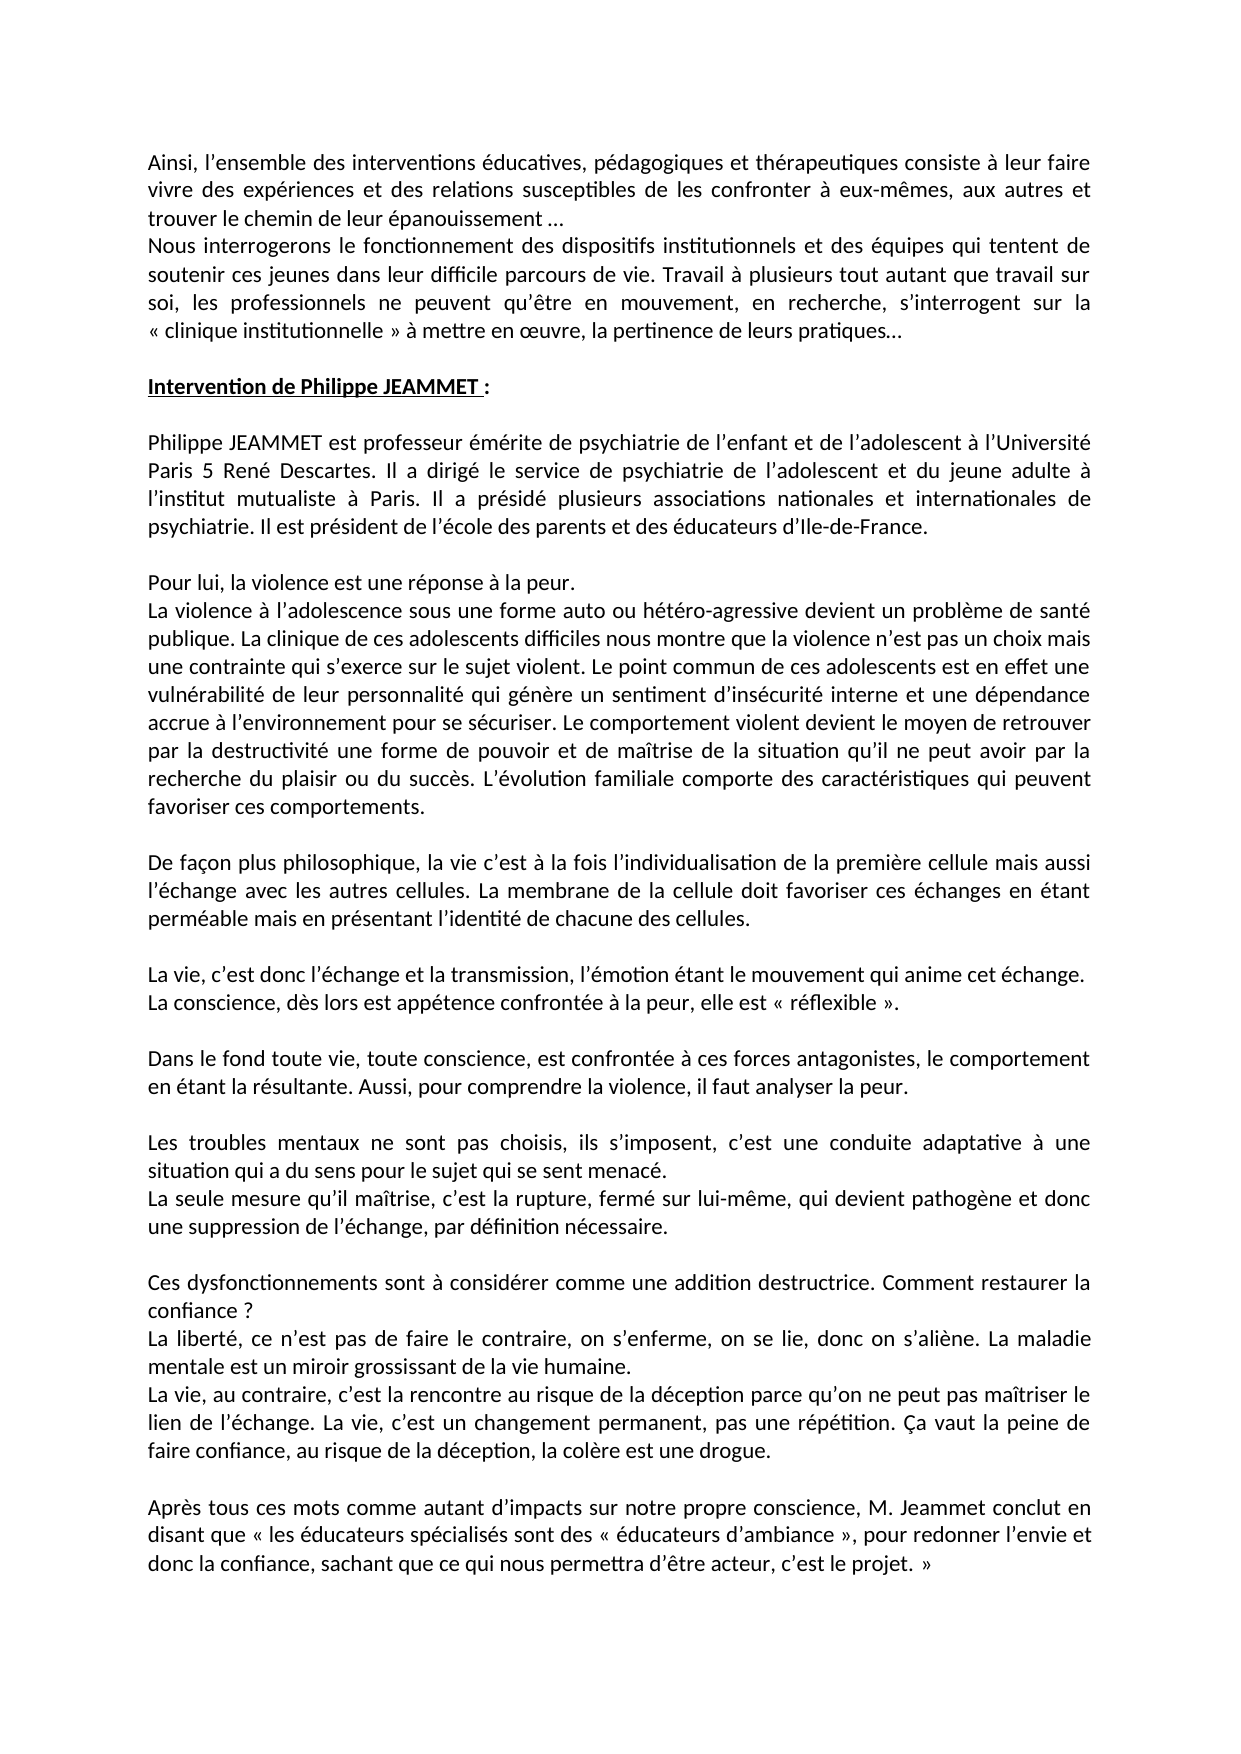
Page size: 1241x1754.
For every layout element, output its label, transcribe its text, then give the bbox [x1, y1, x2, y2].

list Pour lui, la violence est une réponse à la peur. [148, 568, 1093, 596]
list Après tous ces mots comme autant d’impacts sur notre propre conscience, M. Jeammet conclut en disant que « les éducateurs spécialisés sont des « éducateurs d’ambiance », pour redonner l’envie et donc la confiance, sachant que ce qui nous permettra d’être acteur, c’est le projet. » [148, 1493, 1093, 1577]
list La seule mesure qu’il maîtrise, c’est la rupture, fermé sur lui-même, qui devient pathogène et donc une suppression de l’échange, par définition nécessaire. [148, 1184, 1093, 1240]
list Les troubles mentaux ne sont pas choisis, ils s’imposent, c’est une conduite adaptative à une situation qui a du sens pour le sujet qui se sent menacé. [148, 1128, 1093, 1184]
list Philippe JEAMMET est professeur émérite de psychiatrie de l’enfant et de l’adolescent à l’Université Paris 5 René Descartes. Il a dirigé le service de psychiatrie de l’adolescent et du jeune adulte à l’institut mutualiste à Paris. Il a présidé plusieurs associations nationales et internationales de psychiatrie. Il est président de l’école des parents et des éducateurs d’Ile-de-France. [148, 428, 1093, 540]
list La conscience, dès lors est appétence confrontée à la peur, elle est « réflexible ». [148, 988, 1093, 1016]
list Dans le fond toute vie, toute conscience, est confrontée à ces forces antagonistes, le comportement en étant la résultante. Aussi, pour comprendre la violence, il faut analyser la peur. [148, 1044, 1093, 1100]
list La vie, au contraire, c’est la rencontre au risque de la déception parce qu’on ne peut pas maîtriser le lien de l’échange. La vie, c’est un changement permanent, pas une répétition. Ça vaut la peine de faire confiance, au risque de la déception, la colère est une drogue. [148, 1381, 1093, 1464]
list Intervention de Philippe JEAMMET : [148, 372, 1093, 400]
list Ces dysfonctionnements sont à considérer comme une addition destructrice. Comment restaurer la confiance ? [148, 1268, 1093, 1324]
list La vie, c’est donc l’échange et la transmission, l’émotion étant le mouvement qui anime cet échange. [148, 960, 1093, 988]
list De façon plus philosophique, la vie c’est à la fois l’individualisation de la première cellule mais aussi l’échange avec les autres cellules. La membrane de la cellule doit favoriser ces échanges en étant perméable mais en présentant l’identité de chacune des cellules. [148, 848, 1093, 932]
list La violence à l’adolescence sous une forme auto ou hétéro-agressive devient un problème de santé publique. La clinique de ces adolescents difficiles nous montre que la violence n’est pas un choix mais une contrainte qui s’exerce sur le sujet violent. Le point commun de ces adolescents est en effet une vulnérabilité de leur personnalité qui génère un sentiment d’insécurité interne et une dépendance accrue à l’environnement pour se sécuriser. Le comportement violent devient le moyen de retrouver par la destructivité une forme de pouvoir et de maîtrise de la situation qu’il ne peut avoir par la recherche du plaisir ou du succès. L’évolution familiale comporte des caractéristiques qui peuvent favoriser ces comportements. [148, 596, 1093, 820]
list La liberté, ce n’est pas de faire le contraire, on s’enferme, on se lie, donc on s’aliène. La maladie mentale est un miroir grossissant de la vie humaine. [148, 1324, 1093, 1381]
list Ainsi, l’ensemble des interventions éducatives, pédagogiques et thérapeutiques consiste à leur faire vivre des expériences et des relations susceptibles de les confronter à eux-mêmes, aux autres et trouver le chemin de leur épanouissement … [148, 148, 1093, 232]
list Nous interrogerons le fonctionnement des dispositifs institutionnels et des équipes qui tentent de soutenir ces jeunes dans leur difficile parcours de vie. Travail à plusieurs tout autant que travail sur soi, les professionnels ne peuvent qu’être en mouvement, en recherche, s’interrogent sur la « clinique institutionnelle » à mettre en œuvre, la pertinence de leurs pratiques… [148, 232, 1093, 344]
